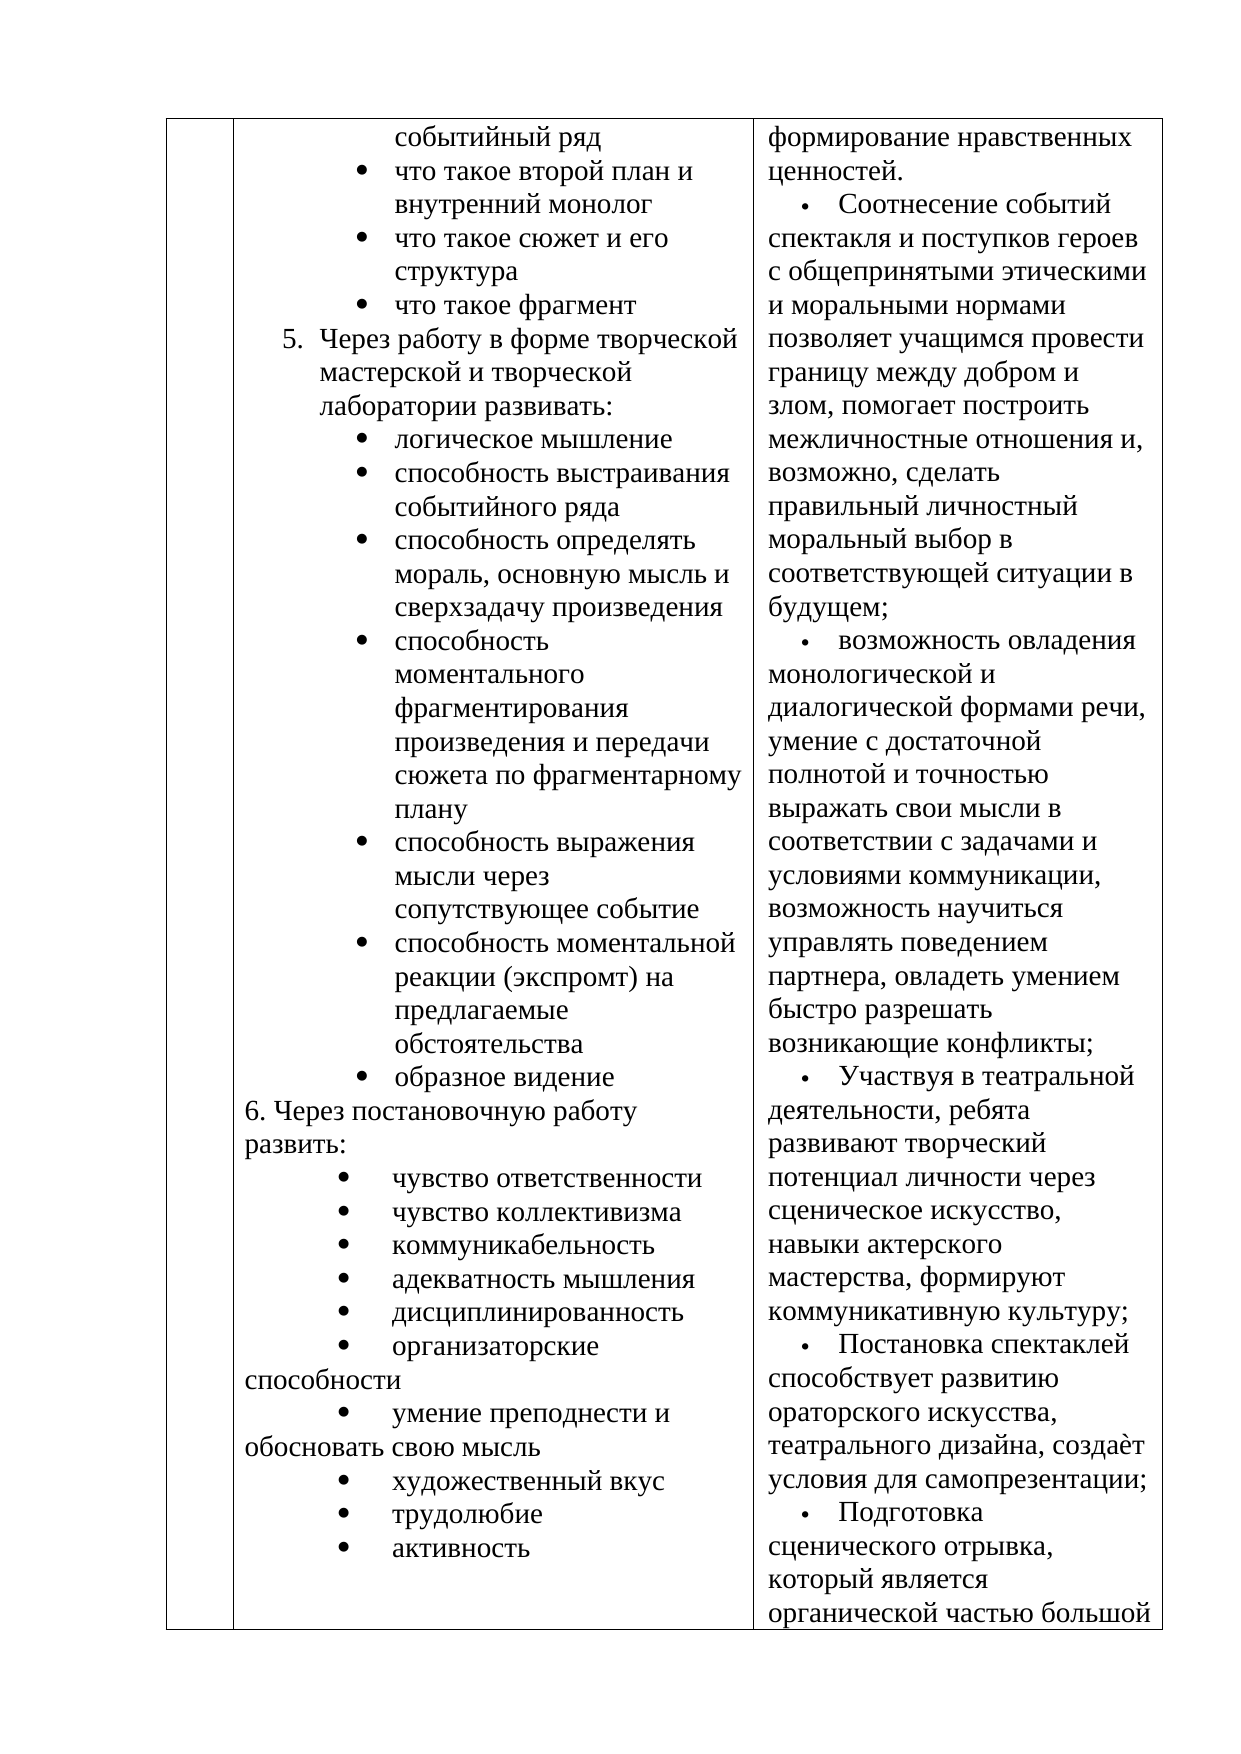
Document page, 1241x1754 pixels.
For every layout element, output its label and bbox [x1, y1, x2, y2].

table_cell [167, 119, 233, 1628]
table_cell [754, 119, 1162, 1628]
table_cell [234, 119, 753, 1628]
